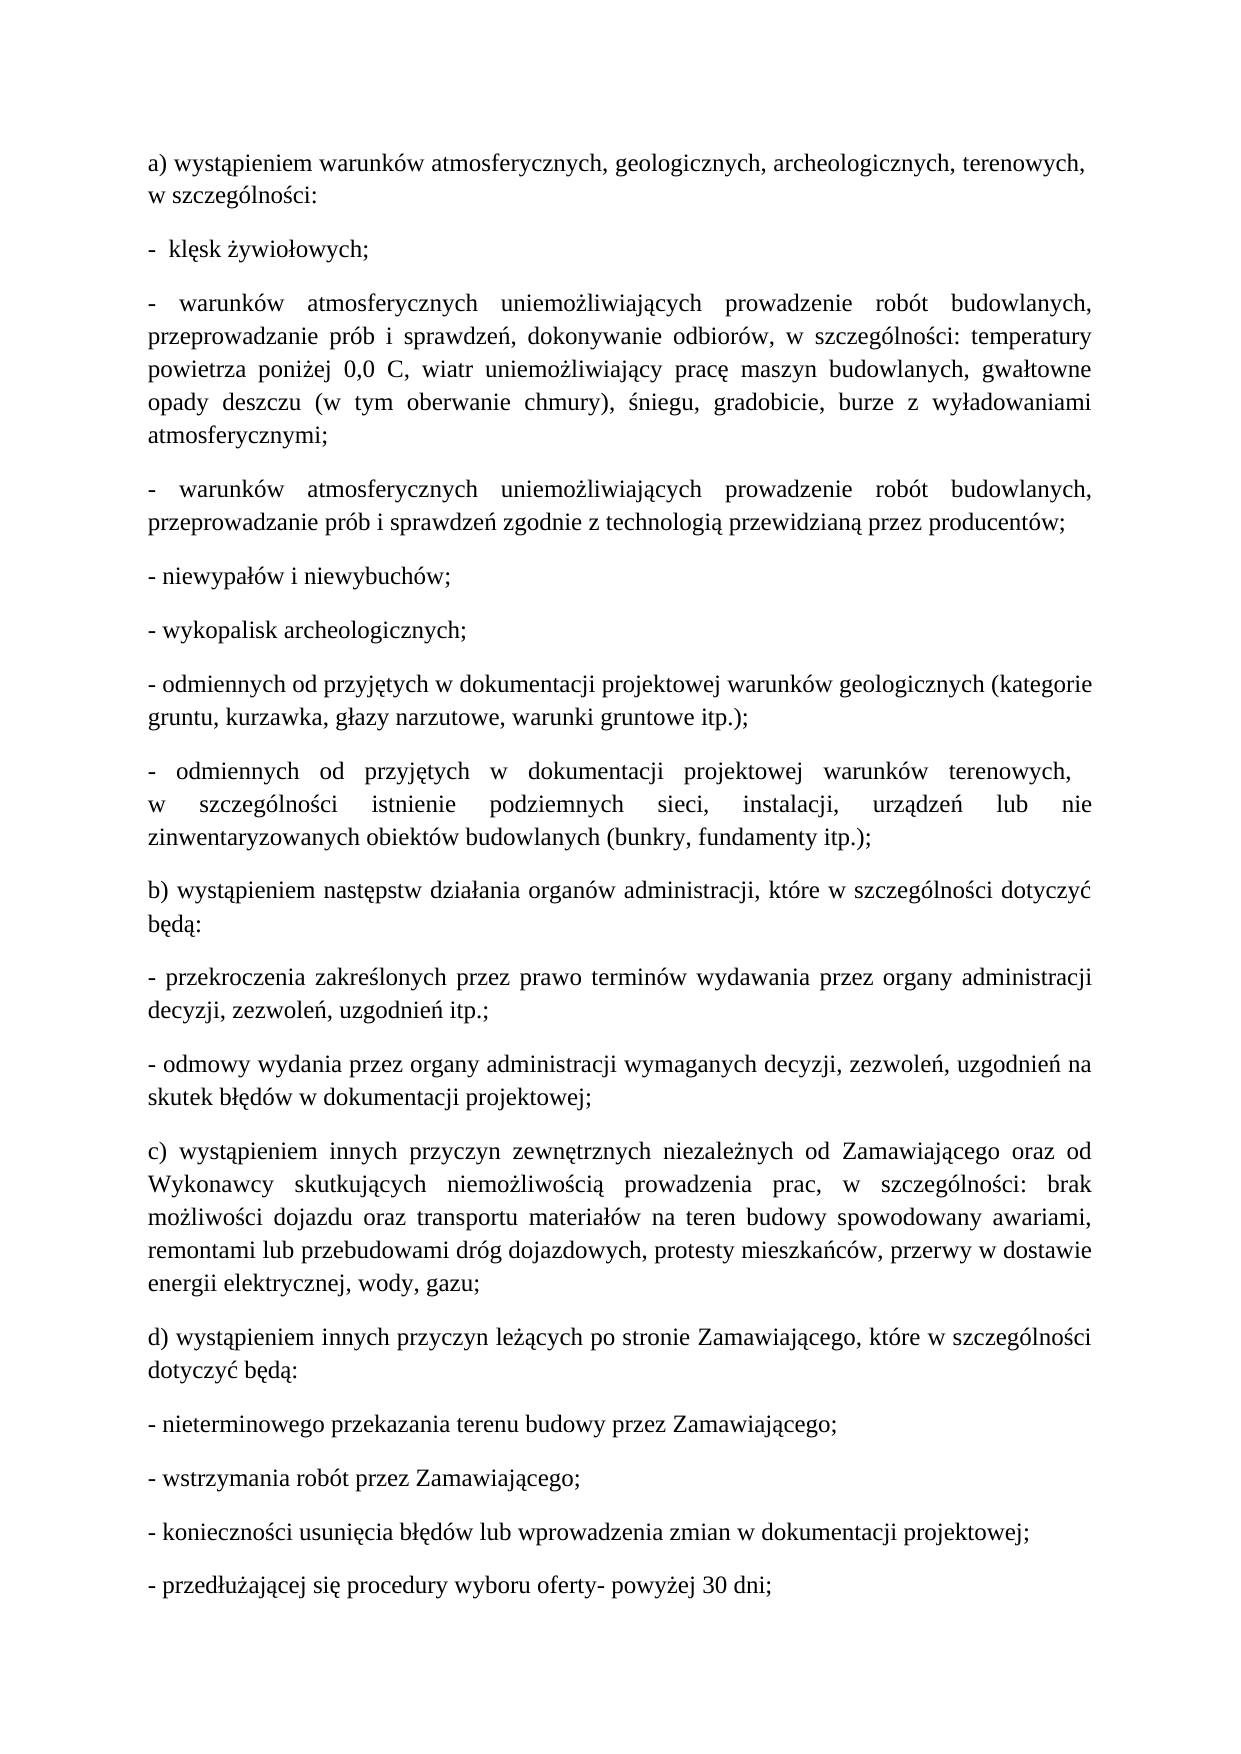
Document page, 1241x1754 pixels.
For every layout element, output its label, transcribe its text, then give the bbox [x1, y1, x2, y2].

text d) wystąpieniem innych przyczyn leżących po stronie Zamawiającego, które w szczególności dotyczyć będą: [148, 1322, 1093, 1384]
text - odmowy wydania przez organy administracji wymaganych decyzji, zezwoleń, uzgodnień na skutek błędów w dokumentacji projektowej; [148, 1049, 1093, 1111]
text - warunków atmosferycznych uniemożliwiających prowadzenie robót budowlanych, przeprowadzanie prób i sprawdzeń, dokonywanie odbiorów, w szczególności: temperatury powietrza poniżej 0,0 C, wiatr uniemożliwiający pracę maszyn budowlanych, gwałtowne opady deszczu (w tym oberwanie chmury), śniegu, gradobicie, burze z wyładowaniami atmosferycznymi; [148, 288, 1093, 449]
text - przedłużającej się procedury wyboru oferty- powyżej 30 dni; [148, 1571, 1093, 1599]
text - nieterminowego przekazania terenu budowy przez Zamawiającego; [148, 1409, 1093, 1438]
text - wstrzymania robót przez Zamawiającego; [148, 1463, 1093, 1492]
text c) wystąpieniem innych przyczyn zewnętrznych niezależnych od Zamawiającego oraz od Wykonawcy skutkujących niemożliwością prowadzenia prac, w szczególności: brak możliwości dojazdu oraz transportu materiałów na teren budowy spowodowany awariami, remontami lub przebudowami dróg dojazdowych, protesty mieszkańców, przerwy w dostawie energii elektrycznej, wody, gazu; [148, 1136, 1093, 1297]
text - odmiennych od przyjętych w dokumentacji projektowej warunków geologicznych (kategorie gruntu, kurzawka, głazy narzutowe, warunki gruntowe itp.); [148, 669, 1093, 731]
text b) wystąpieniem następstw działania organów administracji, które w szczególności dotyczyć będą: [148, 876, 1093, 937]
text a) wystąpieniem warunków atmosferycznych, geologicznych, archeologicznych, terenowych, w szczególności: [148, 148, 1093, 209]
text - warunków atmosferycznych uniemożliwiających prowadzenie robót budowlanych, przeprowadzanie prób i sprawdzeń zgodnie z technologią przewidzianą przez producentów; [148, 474, 1093, 536]
text - konieczności usunięcia błędów lub wprowadzenia zmian w dokumentacji projektowej; [148, 1517, 1093, 1546]
text - przekroczenia zakreślonych przez prawo terminów wydawania przez organy administracji decyzji, zezwoleń, uzgodnień itp.; [148, 962, 1093, 1024]
text - klęsk żywiołowych; [148, 234, 1093, 263]
text - niewypałów i niewybuchów; [148, 561, 1093, 590]
text - odmiennych od przyjętych w dokumentacji projektowej warunków terenowych, w szczególności istnienie podziemnych sieci, instalacji, urządzeń lub nie zinwentaryzowanych obiektów budowlanych (bunkry, fundamenty itp.); [148, 756, 1093, 851]
text - wykopalisk archeologicznych; [148, 615, 1093, 644]
